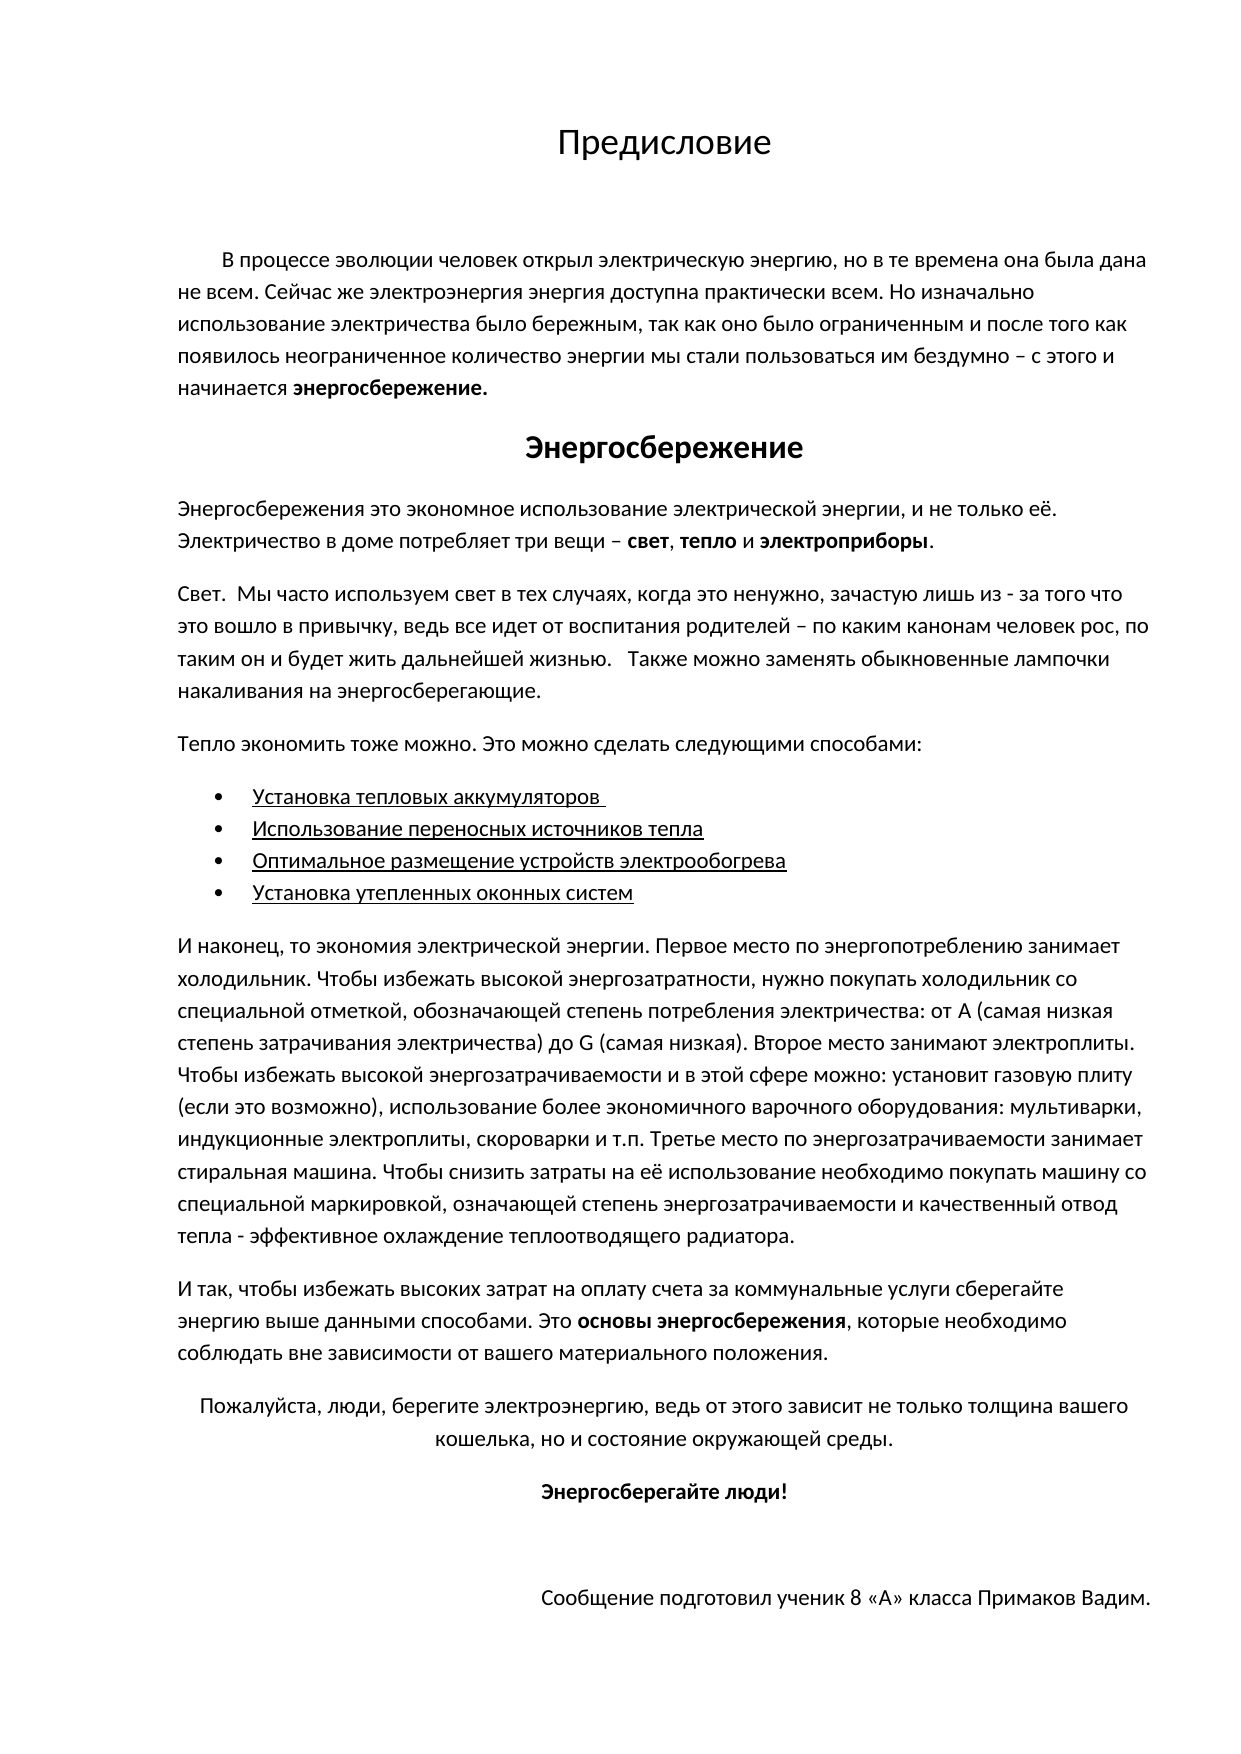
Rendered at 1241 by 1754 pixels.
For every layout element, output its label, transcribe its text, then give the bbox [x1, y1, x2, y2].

text Пожалуйста, люди, берегите электроэнергию, ведь от этого зависит не только толщина вашего кошелька, но и состояние окружающей среды. [177, 1392, 1152, 1452]
text И наконец, то экономия электрической энергии. Первое место по энергопотреблению занимает холодильник. Чтобы избежать высокой энергозатратности, нужно покупать холодильник со специальной отметкой, обозначающей степень потребления электричества: от A (самая низкая степень затрачивания электричества) до G (самая низкая). Второе место занимают электроплиты. Чтобы избежать высокой энергозатрачиваемости и в этой сфере можно: установит газовую плиту (если это возможно), использование более экономичного варочного оборудования: мультиварки, индукционные электроплиты, скороварки и т.п. Третье место по энергозатрачиваемости занимает стиральная машина. Чтобы снизить затраты на её использование необходимо покупать машину со специальной маркировкой, означающей степень энергозатрачиваемости и качественный отвод тепла - эффективное охлаждение теплоотводящего радиатора. [177, 931, 1152, 1249]
list Использование переносных источников тепла [215, 814, 1152, 842]
text Тепло экономить тоже можно. Это можно сделать следующими способами: [177, 729, 1152, 757]
list Оптимальное размещение устройств электрообогрева [215, 846, 1152, 874]
text Энергосбережения это экономное использование электрической энергии, и не только её. Электричество в доме потребляет три вещи – свет, тепло и электроприборы. [177, 494, 1152, 554]
text Сообщение подготовил ученик 8 «А» класса Примаков Вадим. [177, 1583, 1152, 1611]
text Свет. Мы часто используем свет в тех случаях, когда это ненужно, зачастую лишь из - за того что это вошло в привычку, ведь все идет от воспитания родителей – по каким канонам человек рос, по таким он и будет жить дальнейшей жизнью. Также можно заменять обыкновенные лампочки накаливания на энергосберегающие. [177, 579, 1152, 704]
text Энергосбережение [177, 426, 1152, 467]
list Установка тепловых аккумуляторов [215, 782, 1152, 810]
text Энергосберегайте люди! [177, 1477, 1152, 1505]
list Установка утепленных оконных систем [215, 878, 1152, 906]
text И так, чтобы избежать высоких затрат на оплату счета за коммунальные услуги сберегайте энергию выше данными способами. Это основы энергосбережения, которые необходимо соблюдать вне зависимости от вашего материального положения. [177, 1274, 1152, 1367]
text Предисловие [177, 118, 1152, 164]
text В процессе эволюции человек открыл электрическую энергию, но в те времена она была дана не всем. Сейчас же электроэнергия энергия доступна практически всем. Но изначально использование электричества было бережным, так как оно было ограниченным и после того как появилось неограниченное количество энергии мы стали пользоваться им бездумно – с этого и начинается энергосбережение. [177, 245, 1152, 401]
